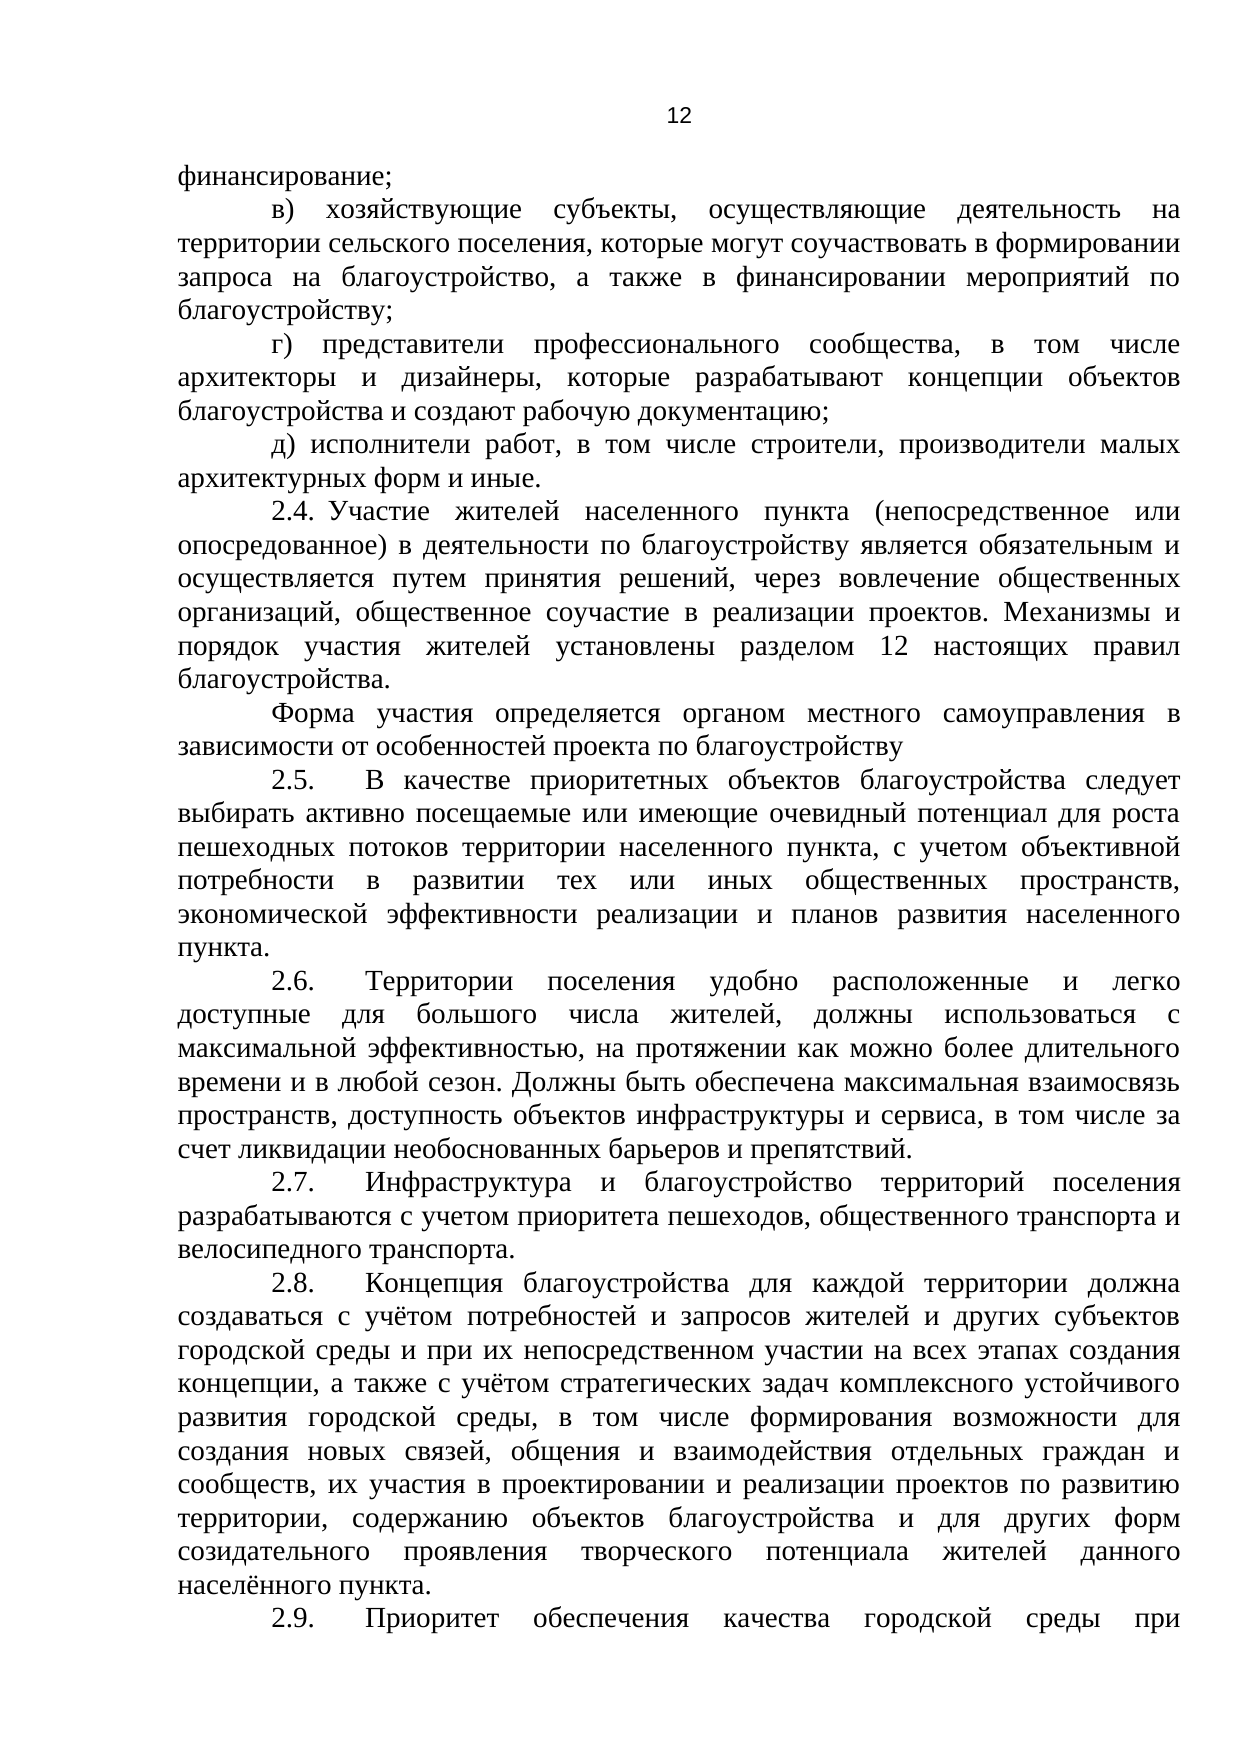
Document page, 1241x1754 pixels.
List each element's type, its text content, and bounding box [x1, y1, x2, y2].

text г) представители профессионального сообщества, в том числе архитекторы и дизайнеры, которые разрабатывают концепции объектов благоустройства и создают рабочую документацию; [177, 326, 1181, 426]
text в) хозяйствующие субъекты, осуществляющие деятельность на территории сельского поселения, которые могут соучаствовать в формировании запроса на благоустройство, а также в финансировании мероприятий по благоустройству; [177, 192, 1181, 326]
list Участие жителей населенного пункта (непосредственное или опосредованное) в деятельности по благоустройству является обязательным и осуществляется путем принятия решений, через вовлечение общественных организаций, общественное соучастие в реализации проектов. Механизмы и порядок участия жителей установлены разделом 12 настоящих правил благоустройства. [177, 493, 1181, 695]
list Концепция благоустройства для каждой территории должна создаваться с учётом потребностей и запросов жителей и других субъектов городской среды и при их непосредственном участии на всех этапах создания концепции, а также с учётом стратегических задач комплексного устойчивого развития городской среды, в том числе формирования возможности для создания новых связей, общения и взаимодействия отдельных граждан и сообществ, их участия в проектировании и реализации проектов по развитию территории, содержанию объектов благоустройства и для других форм созидательного проявления творческого потенциала жителей данного населённого пункта. [177, 1265, 1181, 1600]
text Форма участия определяется органом местного самоуправления в зависимости от особенностей проекта по благоустройству [177, 695, 1181, 762]
list В качестве приоритетных объектов благоустройства следует выбирать активно посещаемые или имеющие очевидный потенциал для роста пешеходных потоков территории населенного пункта, с учетом объективной потребности в развитии тех или иных общественных пространств, экономической эффективности реализации и планов развития населенного пункта. [177, 762, 1181, 963]
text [177, 158, 1181, 192]
list Инфраструктура и благоустройство территорий поселения разрабатываются с учетом приоритета пешеходов, общественного транспорта и велосипедного транспорта. [177, 1164, 1181, 1265]
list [177, 1600, 1181, 1634]
list Территории поселения удобно расположенные и легко доступные для большого числа жителей, должны использоваться с максимальной эффективностью, на протяжении как можно более длительного времени и в любой сезон. Должны быть обеспечена максимальная взаимосвязь пространств, доступность объектов инфраструктуры и сервиса, в том числе за счет ликвидации необоснованных барьеров и препятствий. [177, 963, 1181, 1164]
text д) исполнители работ, в том числе строители, производители малых архитектурных форм и иные. [177, 426, 1181, 493]
